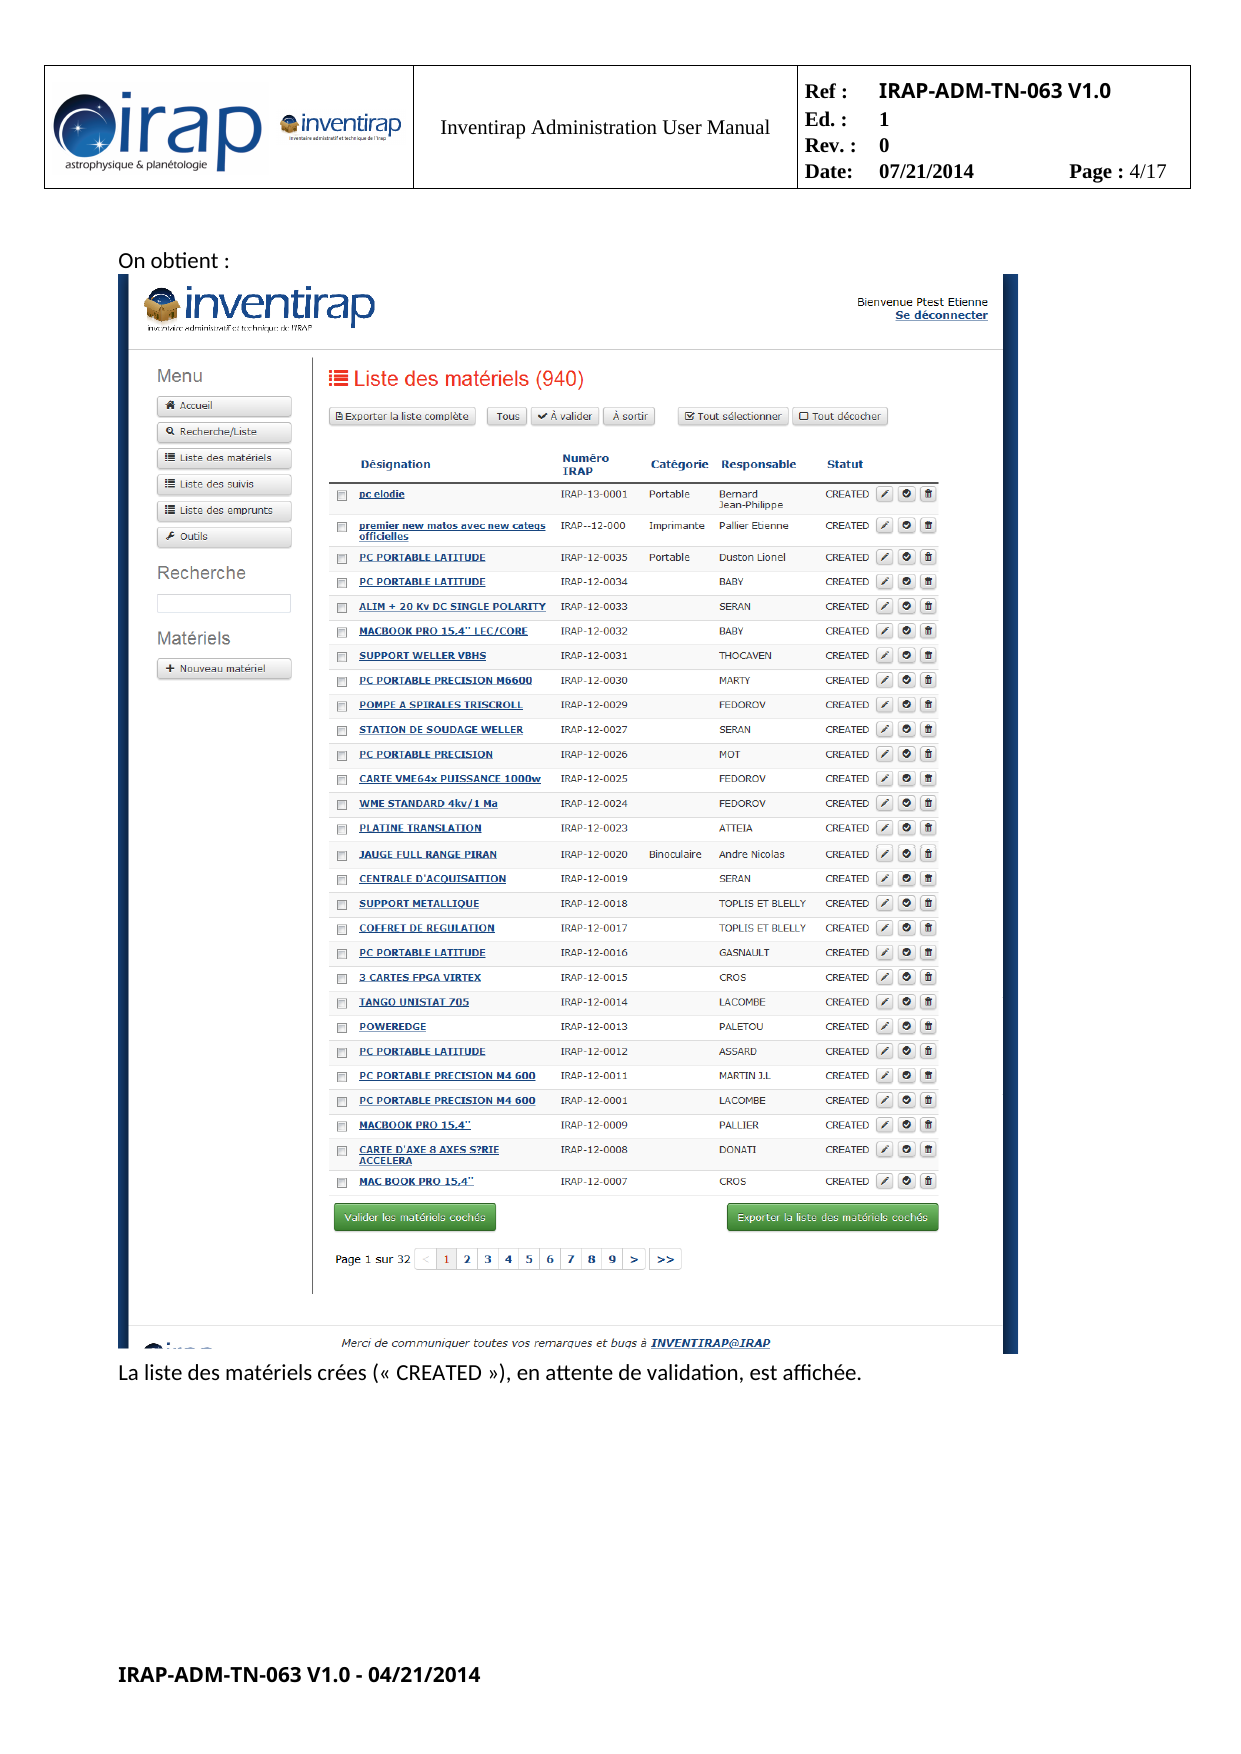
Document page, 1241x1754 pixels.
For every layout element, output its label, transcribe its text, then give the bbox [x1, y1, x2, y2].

text La liste des matériels crées (« CREATED »), en attente de validation, est affichée. [118, 1358, 1122, 1386]
picture [276, 109, 406, 145]
picture [118, 274, 1019, 1359]
text On obtient : [118, 247, 1122, 274]
